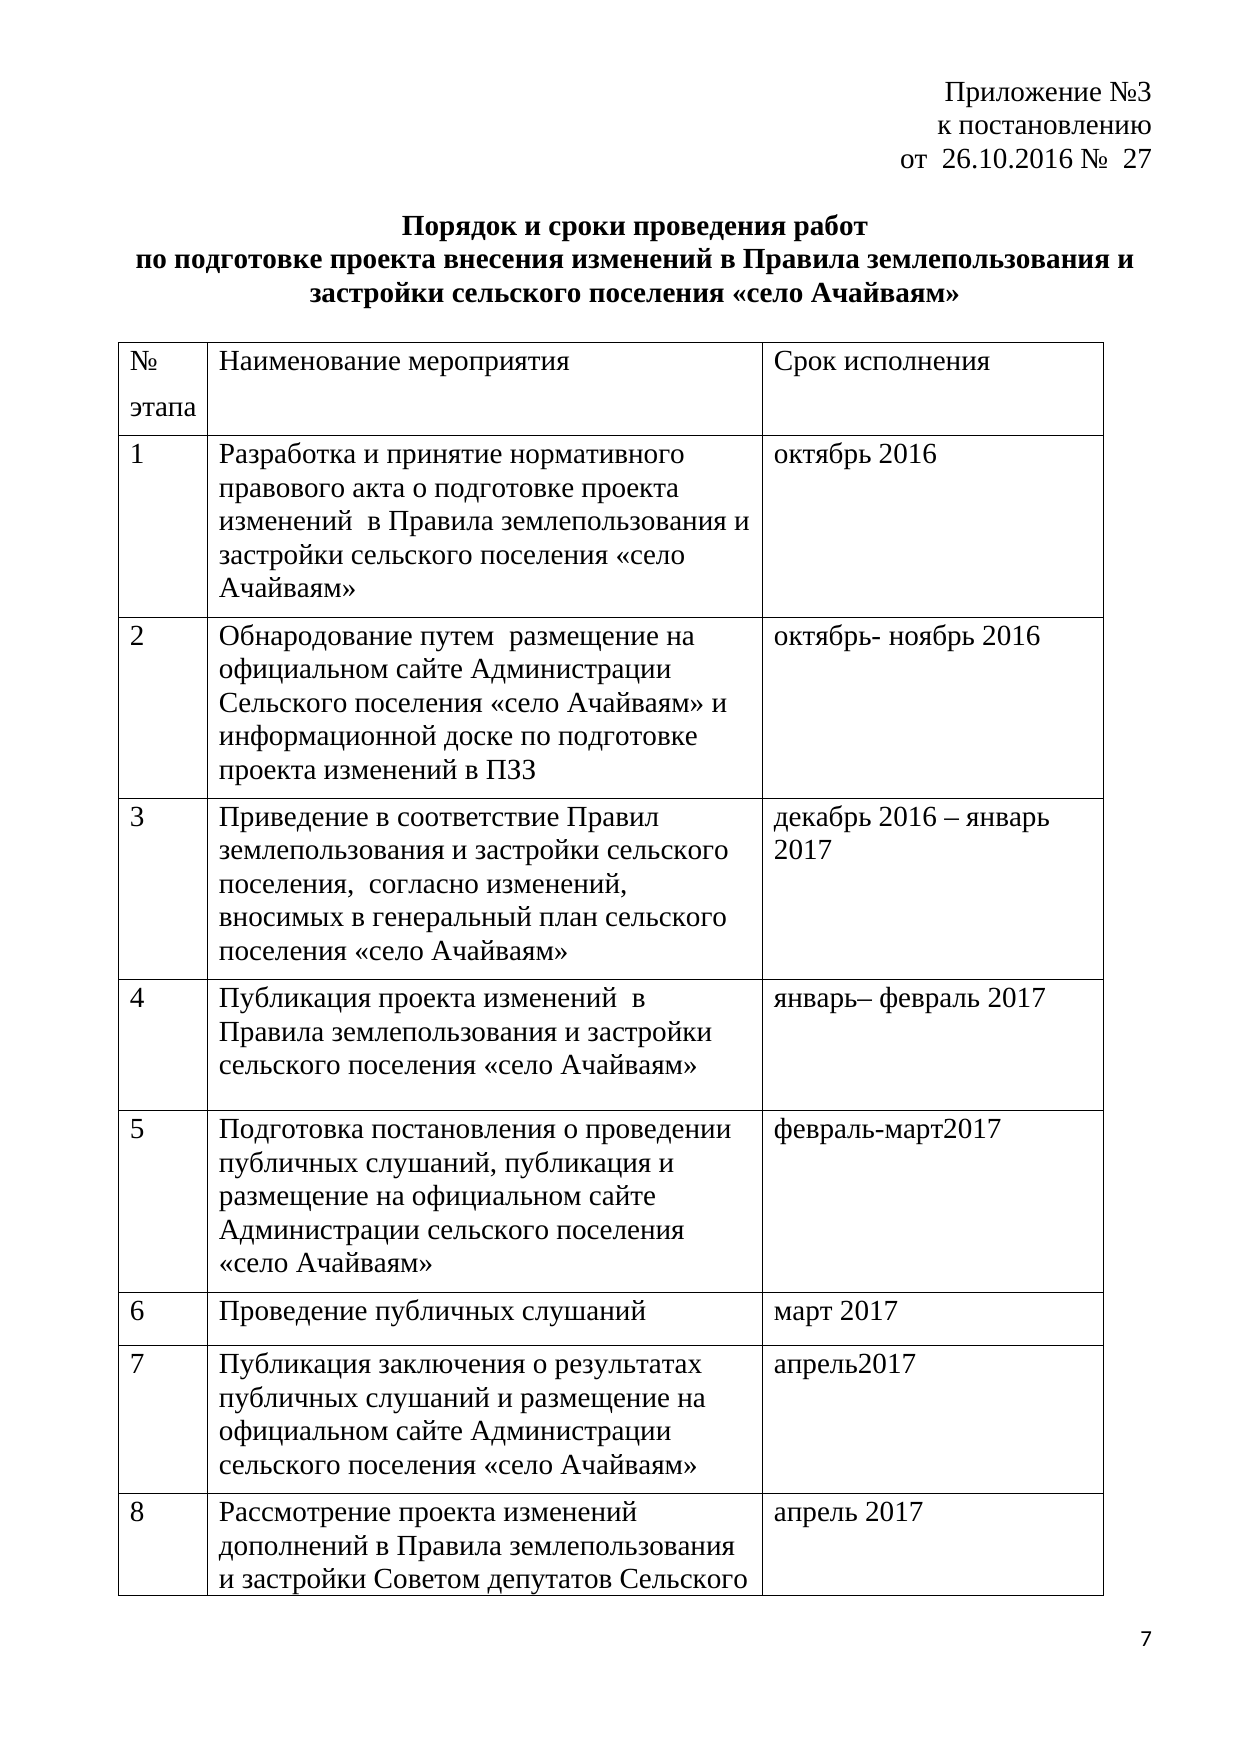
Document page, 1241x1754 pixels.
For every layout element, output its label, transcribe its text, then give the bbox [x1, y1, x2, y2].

table_cell Проведение публичных слушаний [208, 1293, 762, 1345]
table_cell Публикация проекта изменений в Правила землепользования и застройки сельского поселения «село Ачайваям» [208, 980, 762, 1110]
table_cell 5 [119, 1111, 207, 1292]
table_cell февраль-март2017 [763, 1111, 1103, 1292]
text к постановлению [118, 107, 1152, 141]
text Приложение №3 [118, 74, 1152, 107]
table_cell декабрь 2016 – январь 2017 [763, 799, 1103, 979]
text по подготовке проекта внесения изменений в Правила землепользования и застройки сельского поселения «село Ачайваям» [118, 242, 1152, 309]
table_cell 8 [119, 1494, 207, 1595]
table_cell Разработка и принятие нормативного правового акта о подготовке проекта изменений в Правила землепользования и застройки сельского поселения «село Ачайваям» [208, 436, 762, 617]
text от 26.10.2016 № 27 [118, 141, 1152, 174]
table_cell апрель 2017 [763, 1494, 1103, 1595]
table_header № этапа [119, 343, 207, 435]
table_cell 1 [119, 436, 207, 617]
table_cell апрель2017 [763, 1346, 1103, 1493]
table_cell январь– февраль 2017 [763, 980, 1103, 1110]
table_cell 6 [119, 1293, 207, 1345]
table_cell 4 [119, 980, 207, 1110]
table_cell март 2017 [763, 1293, 1103, 1345]
table_cell 7 [119, 1346, 207, 1493]
table_cell Обнародование путем размещение на официальном сайте Администрации Сельского поселения «село Ачайваям» и информационной доске по подготовке проекта изменений в ПЗЗ [208, 618, 762, 798]
table_header Наименование мероприятия [208, 343, 762, 435]
table_cell Подготовка постановления о проведении публичных слушаний, публикация и размещение на официальном сайте Администрации сельского поселения «село Ачайваям» [208, 1111, 762, 1292]
table_cell Приведение в соответствие Правил землепользования и застройки сельского поселения, согласно изменений, вносимых в генеральный план сельского поселения «село Ачайваям» [208, 799, 762, 979]
table_cell 3 [119, 799, 207, 979]
table_cell октябрь 2016 [763, 436, 1103, 617]
table_cell 2 [119, 618, 207, 798]
text Порядок и сроки проведения работ [118, 208, 1152, 242]
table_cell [208, 1494, 762, 1595]
table_header Срок исполнения [763, 343, 1103, 435]
table_cell Публикация заключения о результатах публичных слушаний и размещение на официальном сайте Администрации сельского поселения «село Ачайваям» [208, 1346, 762, 1493]
table_cell октябрь- ноябрь 2016 [763, 618, 1103, 798]
